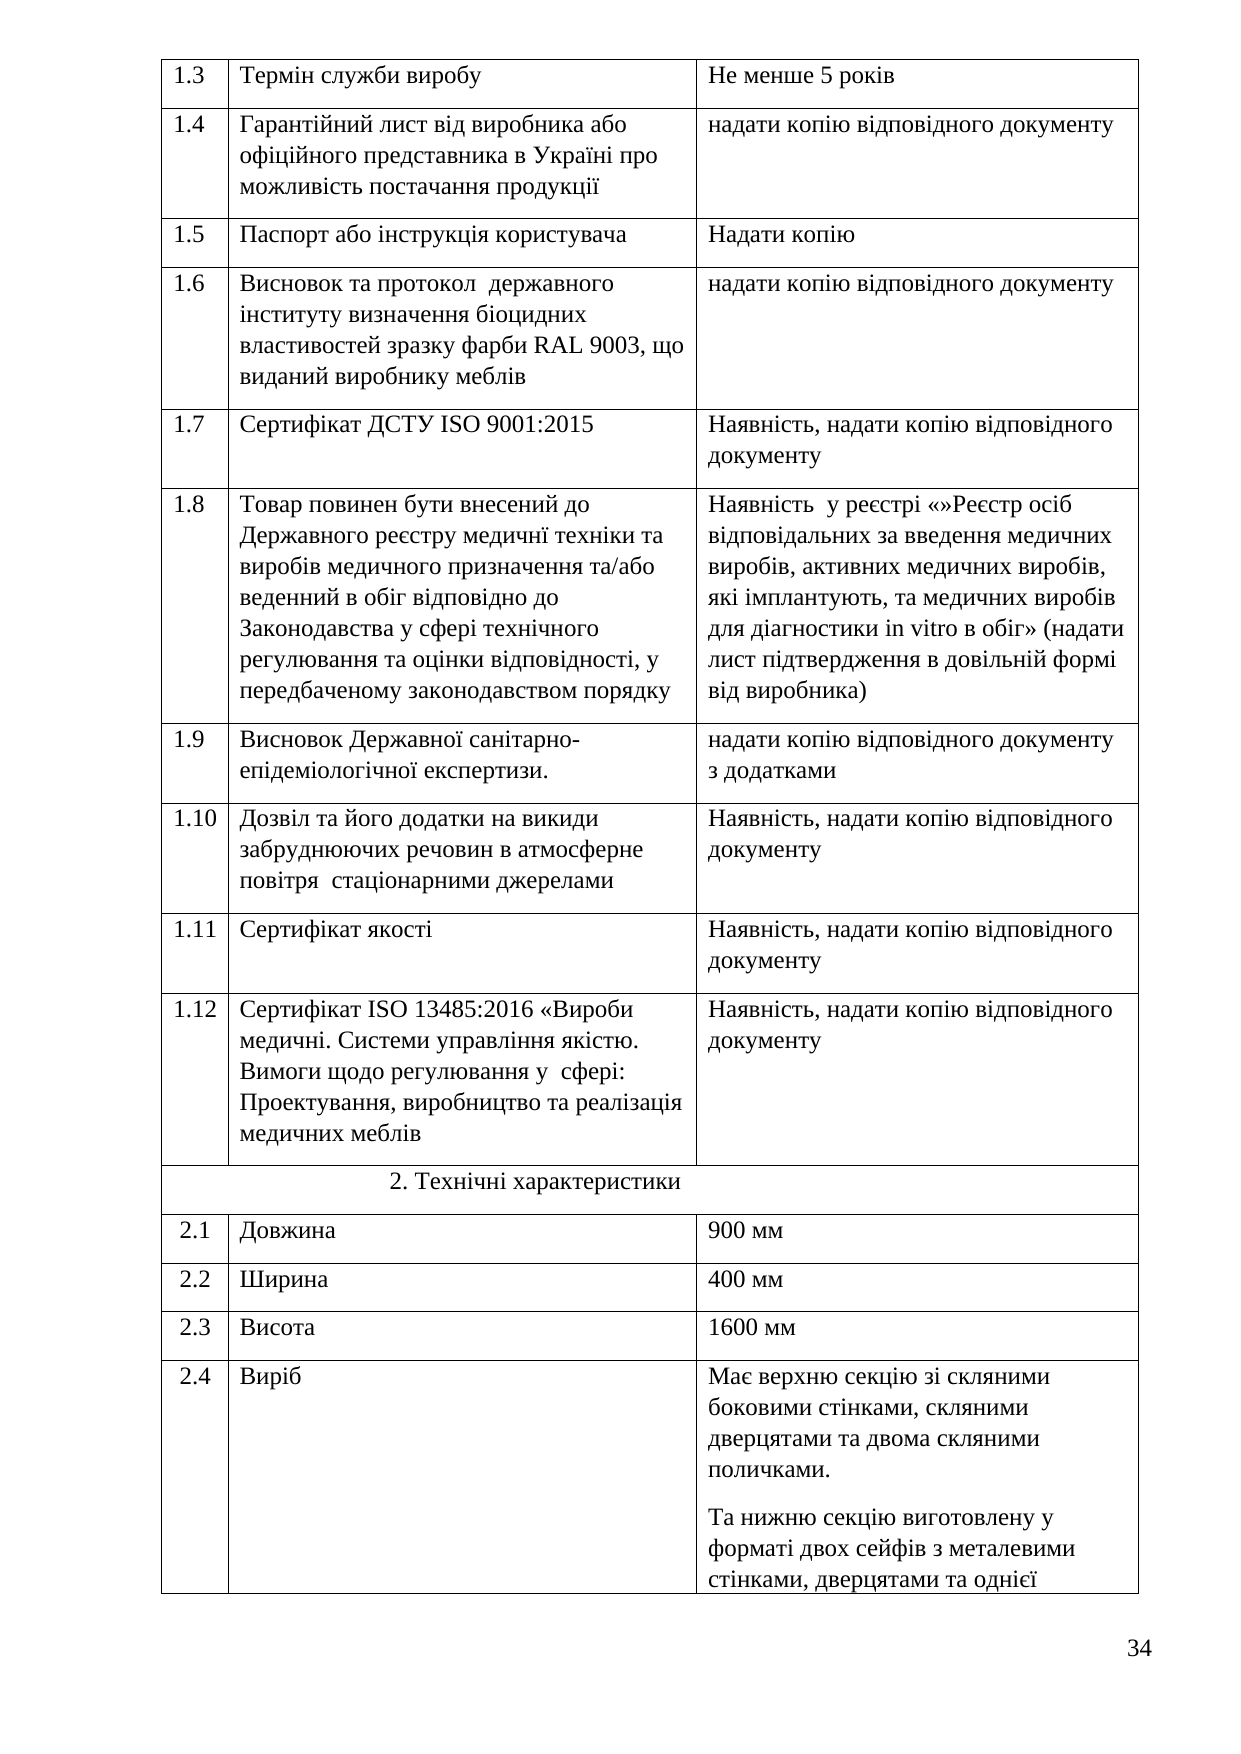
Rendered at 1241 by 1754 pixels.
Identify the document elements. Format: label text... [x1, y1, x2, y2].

table_cell Наявність, надати копію відповідного документу [697, 410, 1138, 488]
table_cell надати копію відповідного документу [697, 109, 1138, 218]
table_cell 1.10 [162, 804, 228, 913]
table_cell 2.1 [162, 1215, 228, 1263]
table_cell 400 мм [697, 1264, 1138, 1311]
table_cell Наявність, надати копію відповідного документу [697, 914, 1138, 993]
table_cell Висновок Державної санітарно-епідеміологічної експертизи. [229, 724, 696, 802]
table_cell 1600 мм [697, 1312, 1138, 1360]
table_cell 1.12 [162, 994, 228, 1165]
table_cell 900 мм [697, 1215, 1138, 1263]
table_cell Висота [229, 1312, 696, 1360]
table_cell Висновок та протокол державного інституту визначення біоцидних властивостей зразку фарби RAL 9003, що виданий виробнику меблів [229, 268, 696, 408]
table_cell [162, 1166, 228, 1214]
table_cell 2.2 [162, 1264, 228, 1311]
table_cell 2.3 [162, 1312, 228, 1360]
table_cell [697, 1166, 1138, 1214]
table_cell Не менше 5 років [697, 60, 1138, 108]
table_cell Наявність, надати копію відповідного документу [697, 994, 1138, 1165]
table_cell надати копію відповідного документу [697, 268, 1138, 408]
table_cell Наявність, надати копію відповідного документу [697, 804, 1138, 913]
table_cell Гарантійний лист від виробника або офіційного представника в Україні про можливість постачання продукції [229, 109, 696, 218]
table_cell Сертифікат ДСТУ ISO 9001:2015 [229, 410, 696, 488]
table_cell Термін служби виробу [229, 60, 696, 108]
table_cell 1.7 [162, 410, 228, 488]
table_cell 2.4 [162, 1361, 228, 1592]
table_cell 1.6 [162, 268, 228, 408]
table_cell 1.11 [162, 914, 228, 993]
table_cell 1.9 [162, 724, 228, 802]
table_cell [697, 1361, 1138, 1592]
table_cell Довжина [229, 1215, 696, 1263]
table_cell Ширина [229, 1264, 696, 1311]
table_cell Паспорт або інструкція користувача [229, 219, 696, 267]
table_cell 1.5 [162, 219, 228, 267]
table_cell 1.3 [162, 60, 228, 108]
table_cell 1.4 [162, 109, 228, 218]
table_cell Виріб [229, 1361, 696, 1592]
table_cell Сертифікат якості [229, 914, 696, 993]
table_cell надати копію відповідного документу з додатками [697, 724, 1138, 802]
table_cell Надати копію [697, 219, 1138, 267]
table_cell Наявність у реєстрі «»Реєстр осіб відповідальних за введення медичних виробів, активних медичних виробів, які імплантують, та медичних виробів для діагностики in vitro в обіг» (надати лист підтвердження в довільній формі від виробника) [697, 489, 1138, 723]
table_cell 1.8 [162, 489, 228, 723]
table_cell 2. Технічні характеристики [228, 1166, 697, 1214]
table_cell Сертифікат ISO 13485:2016 «Вироби медичні. Системи управління якістю. Вимоги щодо регулювання у сфері: Проектування, виробництво та реалізація медичних меблів [229, 994, 696, 1165]
table_cell Товар повинен бути внесений до Державного реєстру медичнї техніки та виробів медичного призначення та/або веденний в обіг відповідно до Законодавства у сфері технічного регулювання та оцінки відповідності, у передбаченому законодавством порядку [229, 489, 696, 723]
table_cell Дозвіл та його додатки на викиди забруднюючих речовин в атмосферне повітря стаціонарними джерелами [229, 804, 696, 913]
